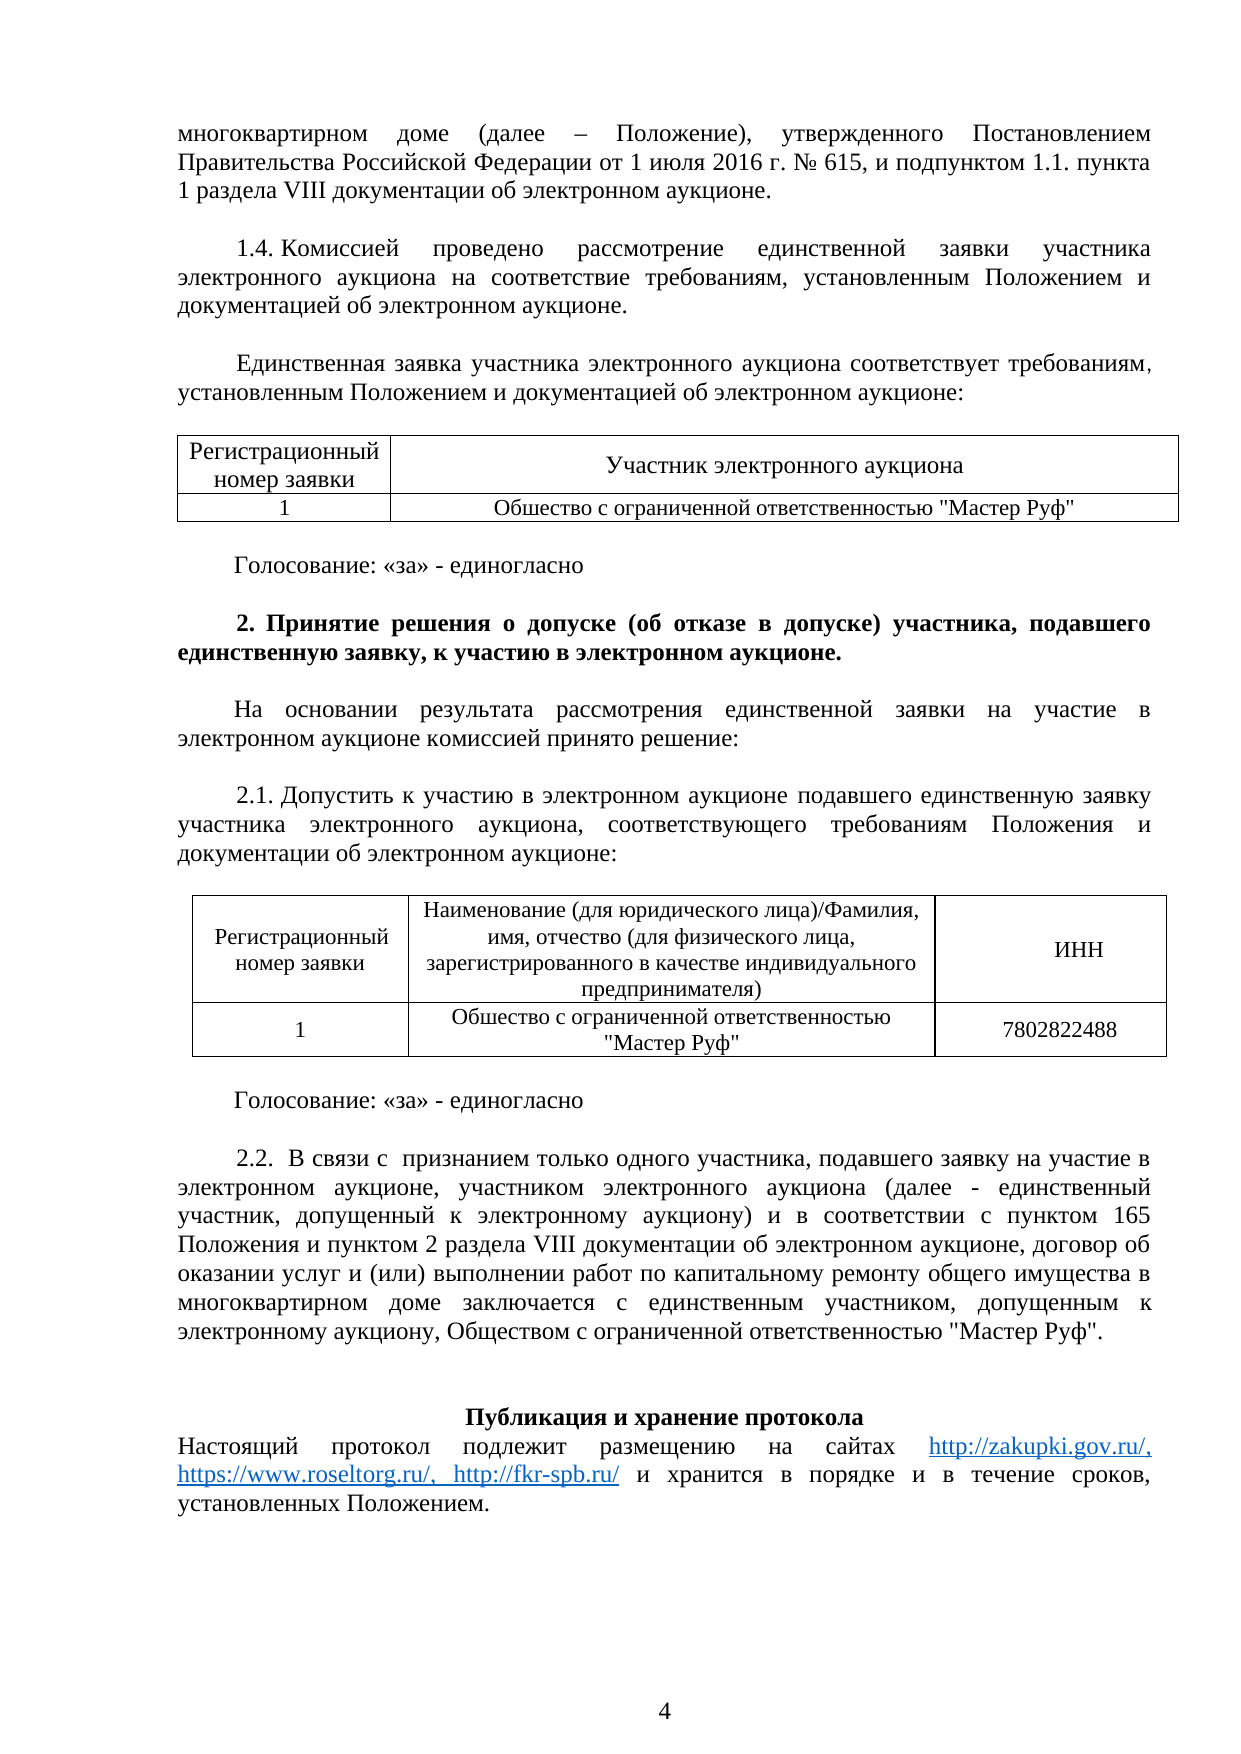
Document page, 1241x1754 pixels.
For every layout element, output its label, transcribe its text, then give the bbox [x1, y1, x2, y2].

list Комиссией проведено рассмотрение единственной заявки участника электронного аукциона на соответствие требованиям, установленным Положением и документацией об электронном аукционе. [177, 233, 1152, 319]
text Голосование: «за» - единогласно [177, 550, 1152, 579]
table_header Наименование (для юридического лица)/Фамилия, имя, отчество (для физического лица, зарегистрированного в качестве индивидуального предпринимателя) [409, 896, 934, 1002]
text Единственная заявка участника электронного аукциона соответствует требованиям, установленным Положением и документацией об электронном аукционе: [177, 348, 1152, 406]
list В связи с признанием только одного участника, подавшего заявку на участие в электронном аукционе, участником электронного аукциона (далее - единственный участник, допущенный к электронному аукциону) и в соответствии с пунктом 165 Положения и пунктом 2 раздела VIII документации об электронном аукционе, договор об оказании услуг и (или) выполнении работ по капитальному ремонту общего имущества в многоквартирном доме заключается с единственным участником, допущенным к электронному аукциону, Обществом с ограниченной ответственностью "Мастер Руф". [177, 1143, 1152, 1344]
table_cell Обшество с ограниченной ответственностью "Мастер Руф" [391, 494, 1178, 521]
list Допустить к участию в электронном аукционе подавшего единственную заявку участника электронного аукциона, соответствующего требованиям Положения и документации об электронном аукционе: [177, 780, 1152, 867]
table_cell 7802822488 [936, 1003, 1166, 1056]
table_header Регистрационный номер заявки [178, 436, 390, 493]
table_cell 1 [193, 1003, 408, 1056]
table_cell Обшество с ограниченной ответственностью "Мастер Руф" [409, 1003, 934, 1056]
text Настоящий протокол подлежит размещению на сайтах http://zakupki.gov.ru/, https://www.roseltorg.ru/, http://fkr-spb.ru/ и хранится в порядке и в течение сроков, установленных Положением. [177, 1431, 1152, 1517]
table_cell 1 [178, 494, 390, 521]
table_header Участник электронного аукциона [391, 436, 1178, 493]
table_header Регистрационный номер заявки [193, 896, 408, 1002]
list Принятие решения о допуске (об отказе в допуске) участника, подавшего единственную заявку, к участию в электронном аукционе. [177, 608, 1152, 665]
table_header ИНН [936, 896, 1166, 1002]
text Голосование: «за» - единогласно [177, 1085, 1152, 1114]
text Публикация и хранение протокола [177, 1402, 1152, 1431]
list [177, 118, 1152, 204]
text На основании результата рассмотрения единственной заявки на участие в электронном аукционе комиссией принято решение: [177, 694, 1152, 752]
